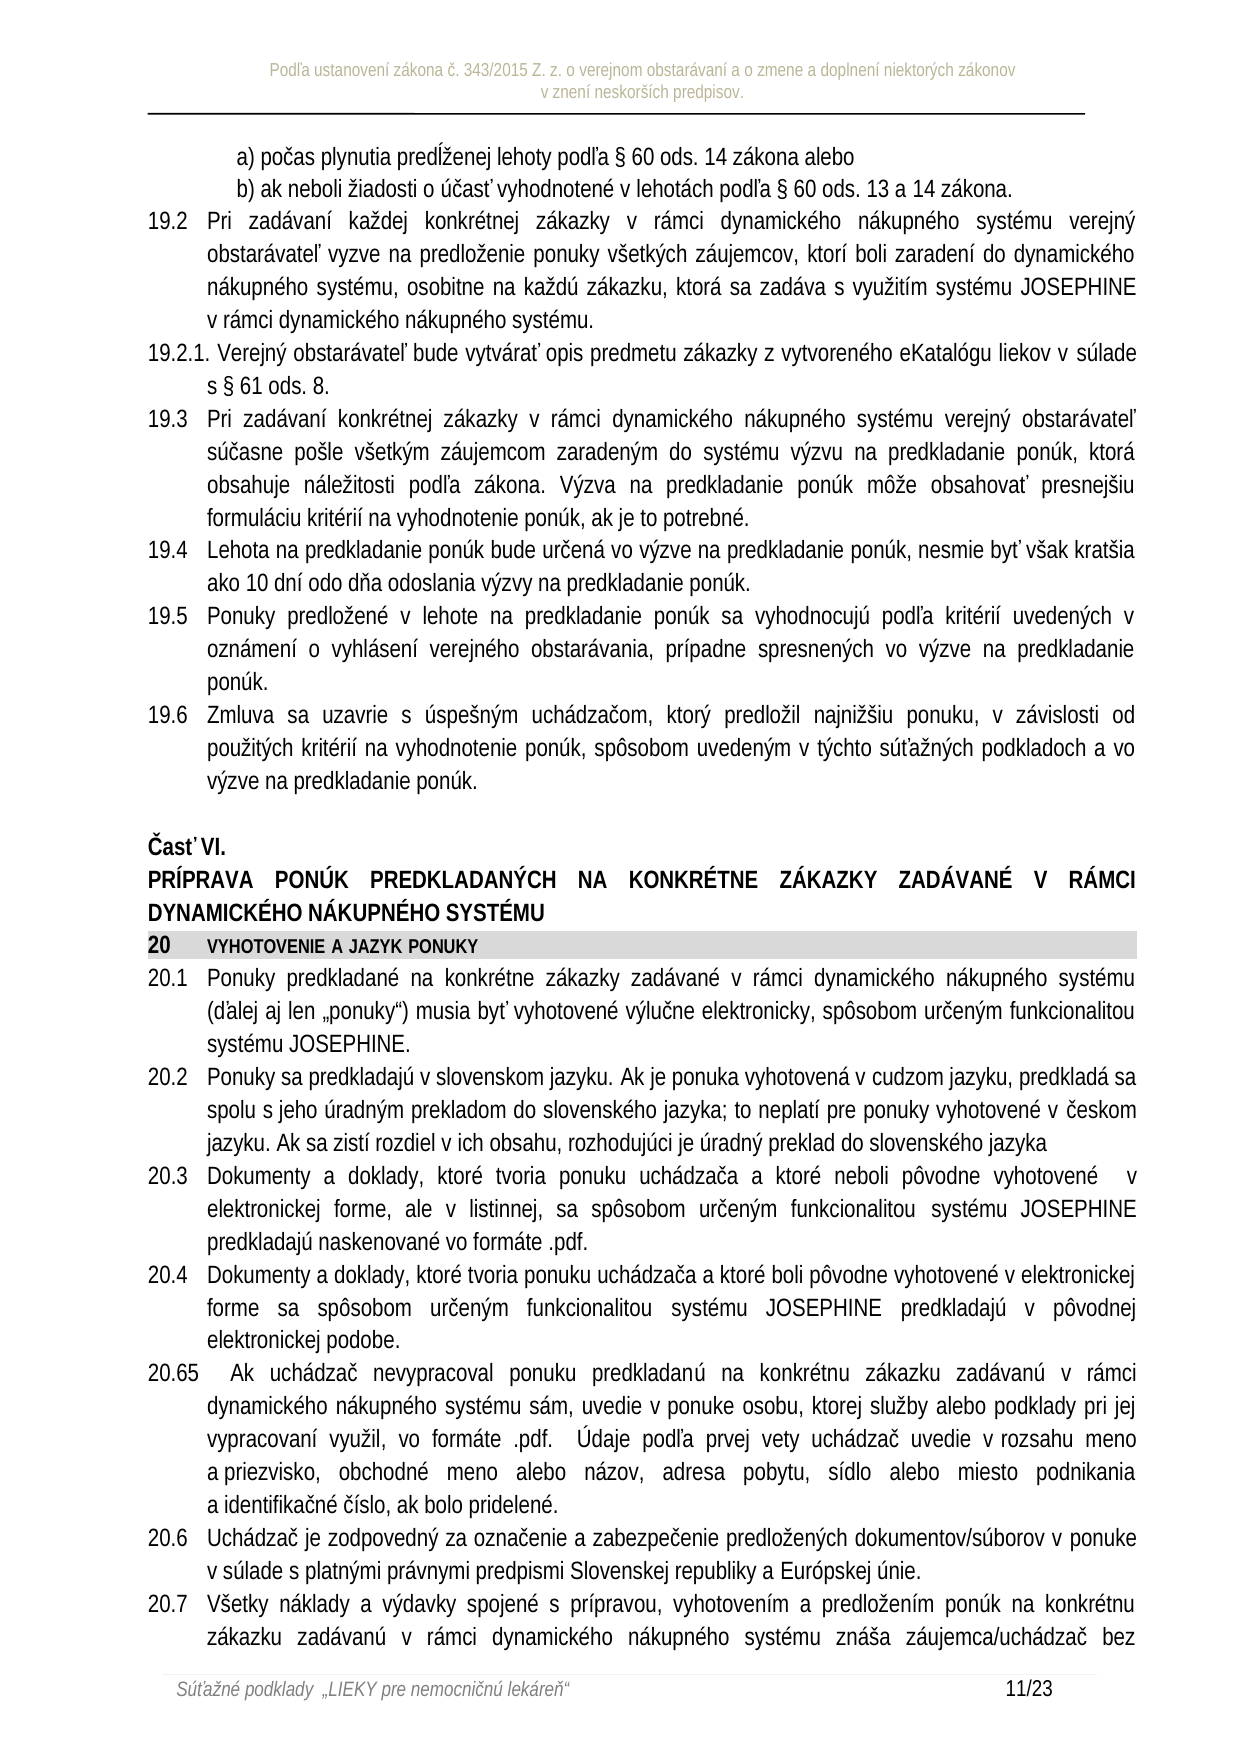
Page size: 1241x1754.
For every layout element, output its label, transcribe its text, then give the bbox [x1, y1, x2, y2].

text 19.3 Pri zadávaní konkrétnej zákazky v rámci dynamického nákupného systému verejný obstarávateľ súčasne pošle všetkým záujemcom zaradeným do systému výzvu na predkladanie ponúk, ktorá obsahuje náležitosti podľa zákona. Výzva na predkladanie ponúk môže obsahovať presnejšiu formuláciu kritérií na vyhodnotenie ponúk, ak je to potrebné. [148, 404, 1137, 531]
text 20.4 Dokumenty a doklady, ktoré tvoria ponuku uchádzača a ktoré boli pôvodne vyhotovené v elektronickej forme sa spôsobom určeným funkcionalitou systému JOSEPHINE predkladajú v pôvodnej elektronickej podobe. [148, 1260, 1137, 1354]
text 19.2 Pri zadávaní každej konkrétnej zákazky v rámci dynamického nákupného systému verejný obstarávateľ vyzve na predloženie ponuky všetkých záujemcov, ktorí boli zaradení do dynamického nákupného systému, osobitne na každú zákazku, ktorá sa zadáva s využitím systému JOSEPHINE v rámci dynamického nákupného systému. [148, 206, 1137, 334]
text 20.1 Ponuky predkladané na konkrétne zákazky zadávané v rámci dynamického nákupného systému (ďalej aj len „ponuky“) musia byť vyhotovené výlučne elektronicky, spôsobom určeným funkcionalitou systému JOSEPHINE. [148, 963, 1137, 1058]
text 19.6 Zmluva sa uzavrie s úspešným uchádzačom, ktorý predložil najnižšiu ponuku, v závislosti od použitých kritérií na vyhodnotenie ponúk, spôsobom uvedeným v týchto súťažných podkladoch a vo výzve na predkladanie ponúk. [148, 700, 1137, 794]
text 20 vyhotovenie a jazyk ponuky [148, 931, 1137, 959]
text 20.2 Ponuky sa predkladajú v slovenskom jazyku. Ak je ponuka vyhotovená v cudzom jazyku, predkladá sa spolu s jeho úradným prekladom do slovenského jazyka; to neplatí pre ponuky vyhotovené v českom jazyku. Ak sa zistí rozdiel v ich obsahu, rozhodujúci je úradný preklad do slovenského jazyka [148, 1062, 1137, 1157]
text a) počas plynutia predĺženej lehoty podľa § 60 ods. 14 zákona alebo [236, 142, 1137, 170]
text 20.65 Ak uchádzač nevypracoval ponuku predkladanú na konkrétnu zákazku zadávanú v rámci dynamického nákupného systému sám, uvedie v ponuke osobu, ktorej služby alebo podklady pri jej vypracovaní využil, vo formáte .pdf. Údaje podľa prvej vety uchádzač uvedie v rozsahu meno a priezvisko, obchodné meno alebo názov, adresa pobytu, sídlo alebo miesto podnikania a identifikačné číslo, ak bolo pridelené. [148, 1358, 1137, 1519]
text 19.2.1. Verejný obstarávateľ bude vytvárať opis predmetu zákazky z vytvoreného eKatalógu liekov v súlade s § 61 ods. 8. [148, 338, 1137, 399]
text Časť VI. [148, 832, 1137, 860]
text PRÍPRAVA PONÚK PREDKLADANÝCH NA KONKRÉTNE ZÁKAZKY ZADÁVANÉ V RÁMCI DYNAMICKÉHO NÁKUPNÉHO SYSTÉMU [148, 865, 1137, 926]
text 20.6 Uchádzač je zodpovedný za označenie a zabezpečenie predložených dokumentov/súborov v ponuke v súlade s platnými právnymi predpismi Slovenskej republiky a Európskej únie. [148, 1523, 1137, 1584]
text 20.3 Dokumenty a doklady, ktoré tvoria ponuku uchádzača a ktoré neboli pôvodne vyhotovené v elektronickej forme, ale v listinnej, sa spôsobom určeným funkcionalitou systému JOSEPHINE predkladajú naskenované vo formáte .pdf. [148, 1161, 1137, 1255]
text 19.5 Ponuky predložené v lehote na predkladanie ponúk sa vyhodnocujú podľa kritérií uvedených v oznámení o vyhlásení verejného obstarávania, prípadne spresnených vo výzve na predkladanie ponúk. [148, 601, 1137, 696]
text 19.4 Lehota na predkladanie ponúk bude určená vo výzve na predkladanie ponúk, nesmie byť však kratšia ako 10 dní odo dňa odoslania výzvy na predkladanie ponúk. [148, 536, 1137, 597]
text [148, 1589, 1137, 1650]
text b) ak neboli žiadosti o účasť vyhodnotené v lehotách podľa § 60 ods. 13 a 14 zákona. [236, 174, 1137, 203]
